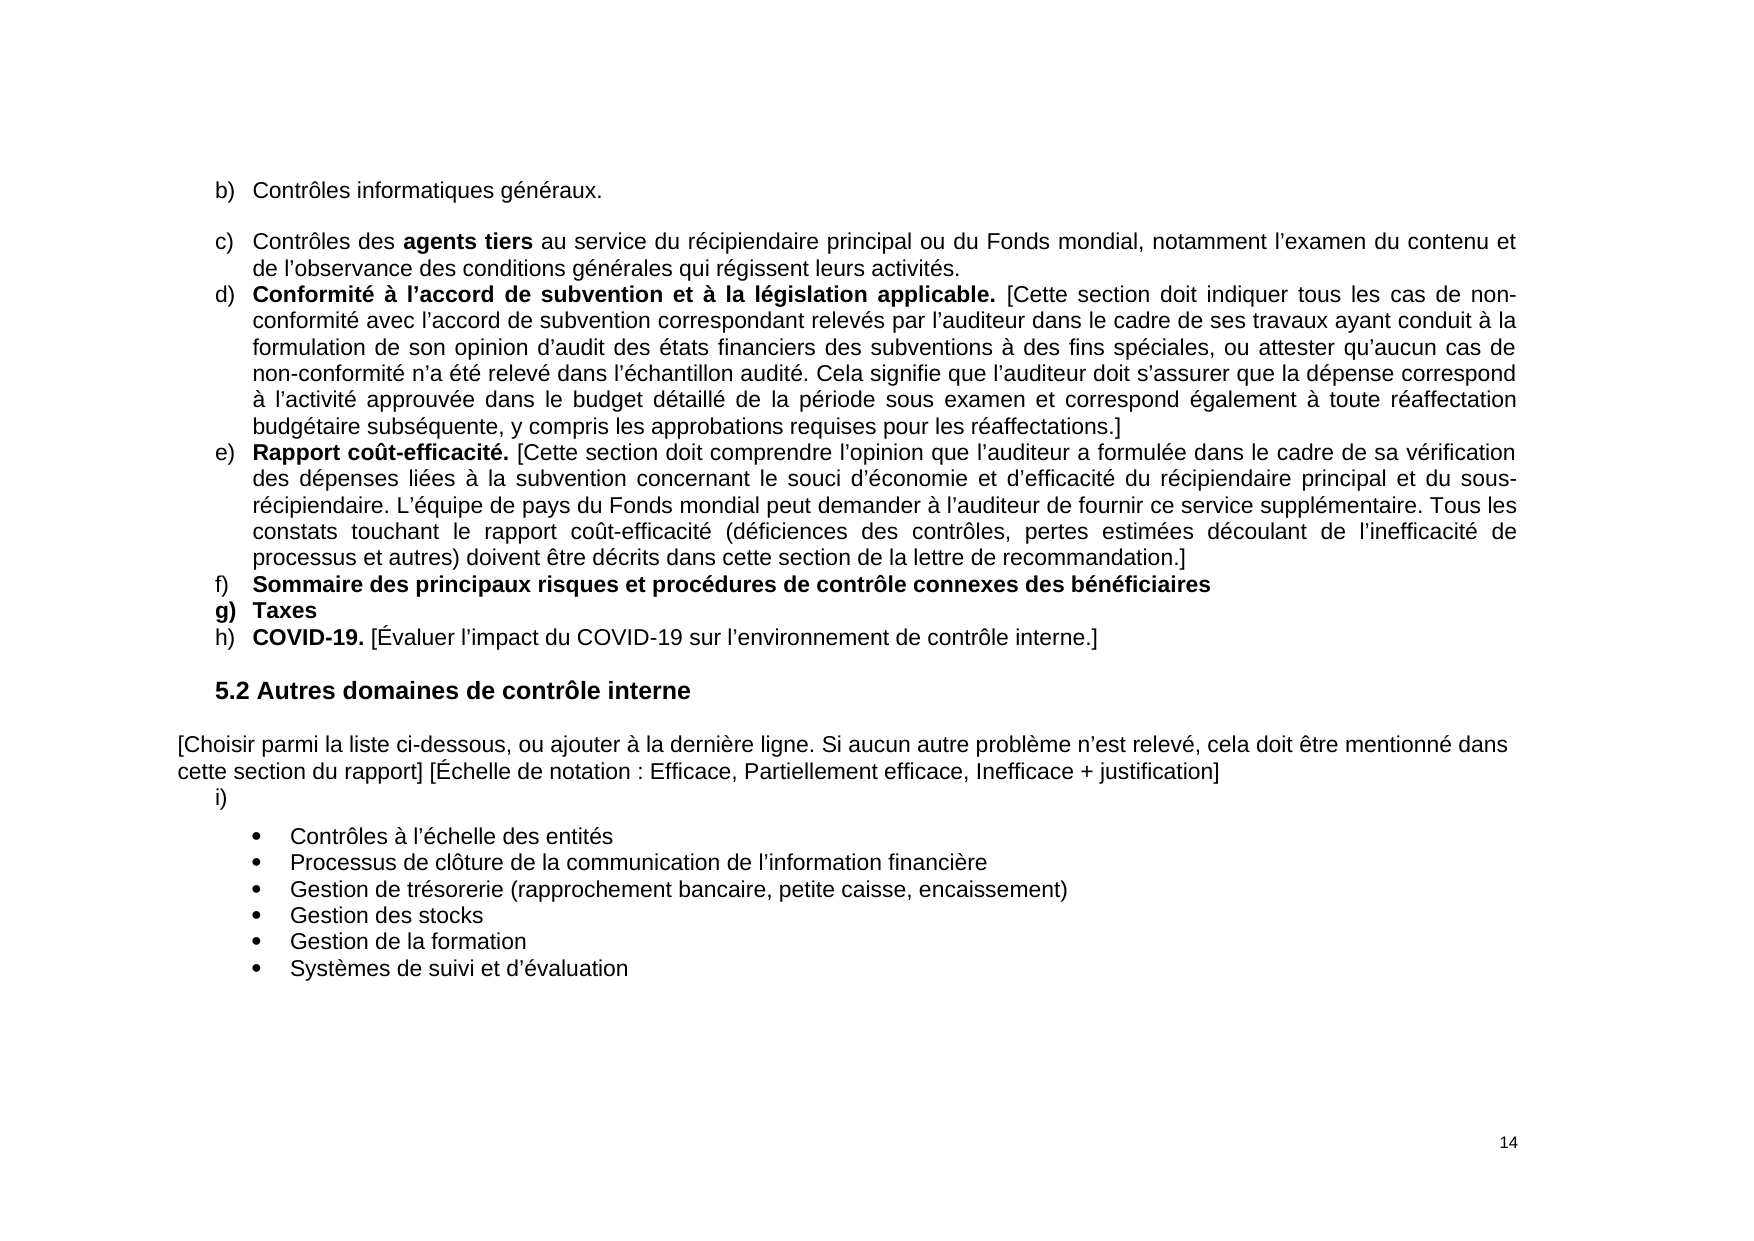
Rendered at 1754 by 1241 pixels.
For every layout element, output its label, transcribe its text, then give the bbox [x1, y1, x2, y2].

text 5.2 Autres domaines de contrôle interne [215, 676, 1518, 705]
list Contrôles des agents tiers au service du récipiendaire principal ou du Fonds mondial, notamment l’examen du contenu et de l’observance des conditions générales qui régissent leurs activités. [215, 228, 1518, 281]
text [Choisir parmi la liste ci-dessous, ou ajouter à la dernière ligne. Si aucun autre problème n’est relevé, cela doit être mentionné dans cette section du rapport] [Échelle de notation : Efficace, Partiellement efficace, Inefficace + justification] [177, 731, 1518, 784]
list COVID-19. [Évaluer l’impact du COVID-19 sur l’environnement de contrôle interne.] [215, 623, 1518, 650]
list Sommaire des principaux risques et procédures de contrôle connexes des bénéficiaires [215, 571, 1518, 597]
list Gestion de la formation [252, 928, 1518, 954]
list Contrôles informatiques généraux. [215, 177, 1518, 203]
list Taxes [215, 597, 1518, 623]
list Gestion des stocks [252, 902, 1518, 928]
list Contrôles à l’échelle des entités [252, 823, 1518, 849]
list Processus de clôture de la communication de l’information financière [252, 849, 1518, 876]
list Gestion de trésorerie (rapprochement bancaire, petite caisse, encaissement) [252, 876, 1518, 902]
list Rapport coût-efficacité. [Cette section doit comprendre l’opinion que l’auditeur a formulée dans le cadre de sa vérification des dépenses liées à la subvention concernant le souci d’économie et d’efficacité du récipiendaire principal et du sous-récipiendaire. L’équipe de pays du Fonds mondial peut demander à l’auditeur de fournir ce service supplémentaire. Tous les constats touchant le rapport coût-efficacité (déficiences des contrôles, pertes estimées découlant de l’inefficacité de processus et autres) doivent être décrits dans cette section de la lettre de recommandation.] [215, 439, 1518, 571]
list Systèmes de suivi et d’évaluation [252, 954, 1518, 981]
list Conformité à l’accord de subvention et à la législation applicable. [Cette section doit indiquer tous les cas de non-conformité avec l’accord de subvention correspondant relevés par l’auditeur dans le cadre de ses travaux ayant conduit à la formulation de son opinion d’audit des états financiers des subventions à des fins spéciales, ou attester qu’aucun cas de non-conformité n’a été relevé dans l’échantillon audité. Cela signifie que l’auditeur doit s’assurer que la dépense correspond à l’activité approuvée dans le budget détaillé de la période sous examen et correspond également à toute réaffectation budgétaire subséquente, y compris les approbations requises pour les réaffectations.] [215, 281, 1518, 439]
